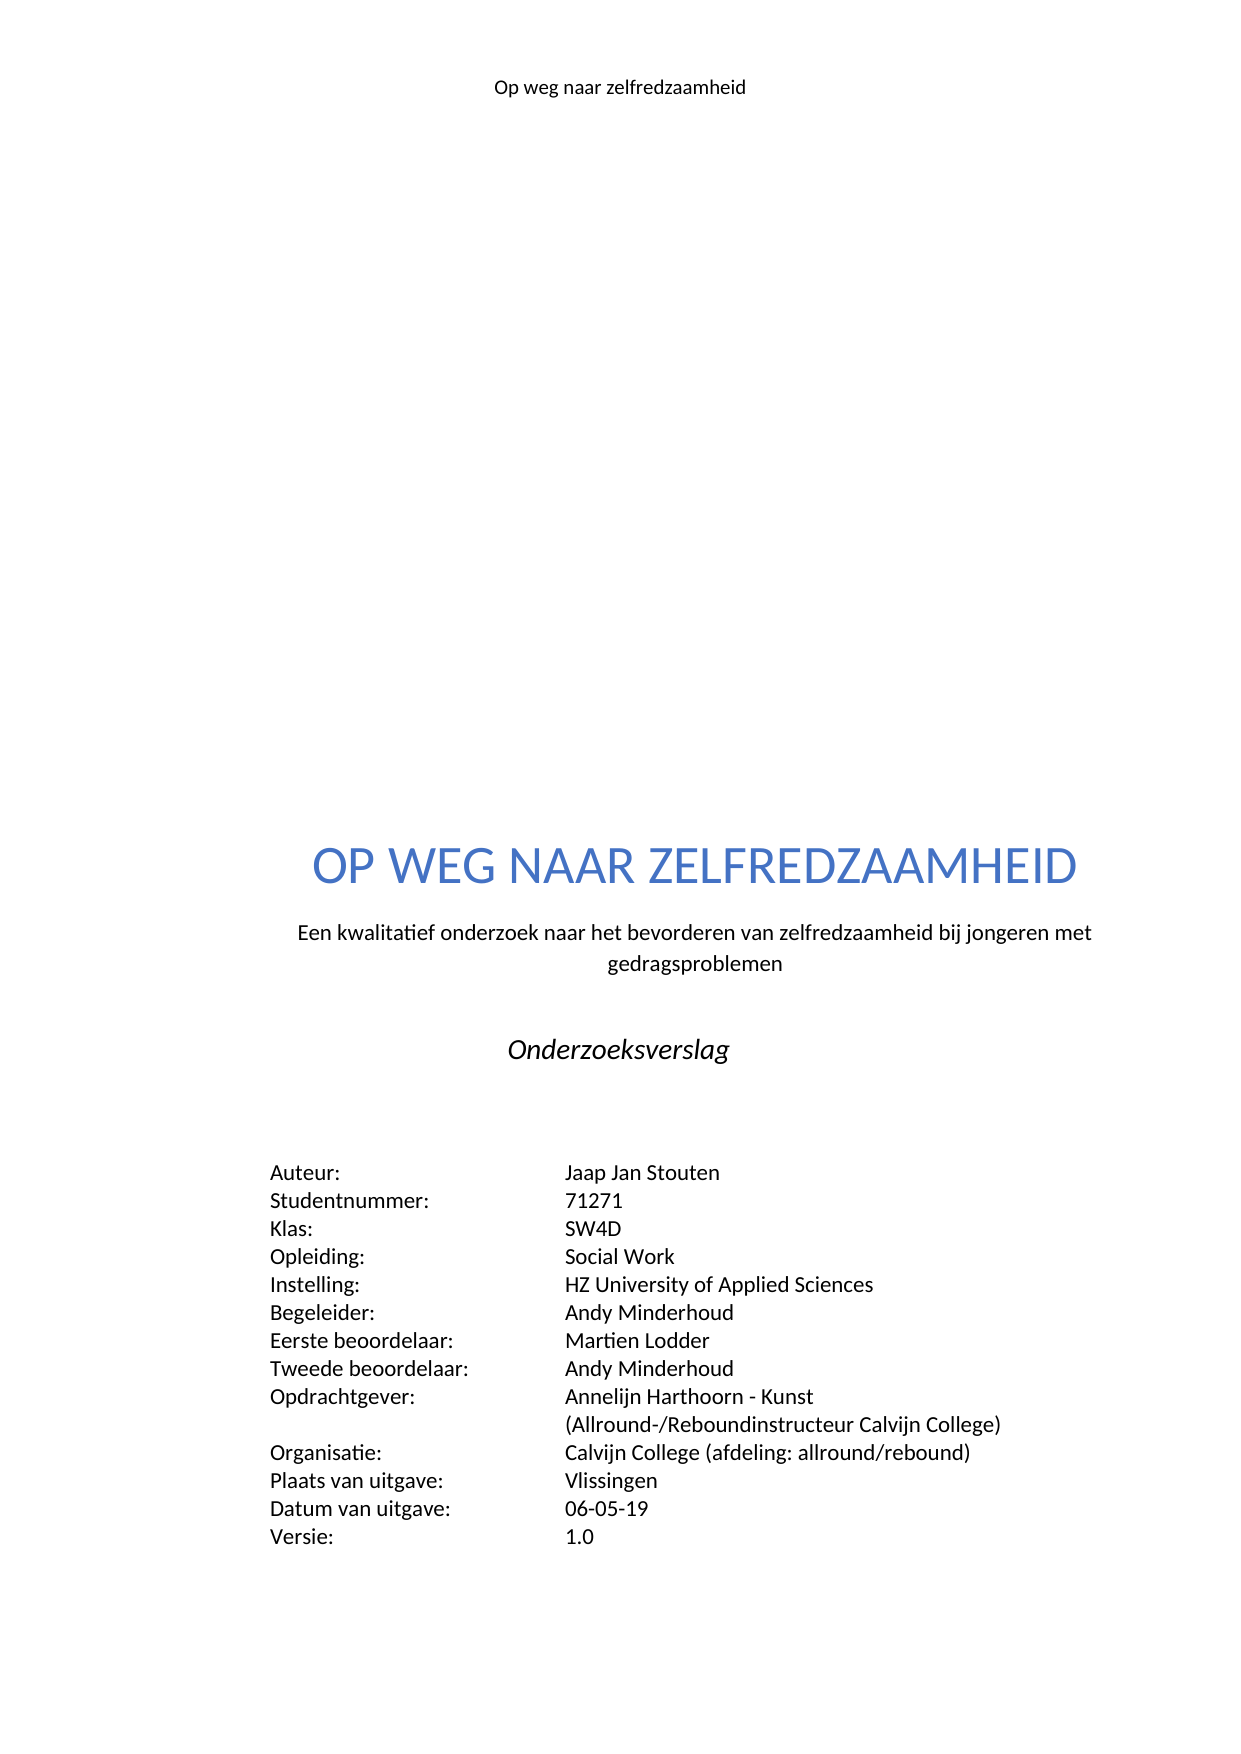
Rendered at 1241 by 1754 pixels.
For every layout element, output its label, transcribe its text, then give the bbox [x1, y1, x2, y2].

text Onderzoeksverslag [148, 1031, 1092, 1067]
